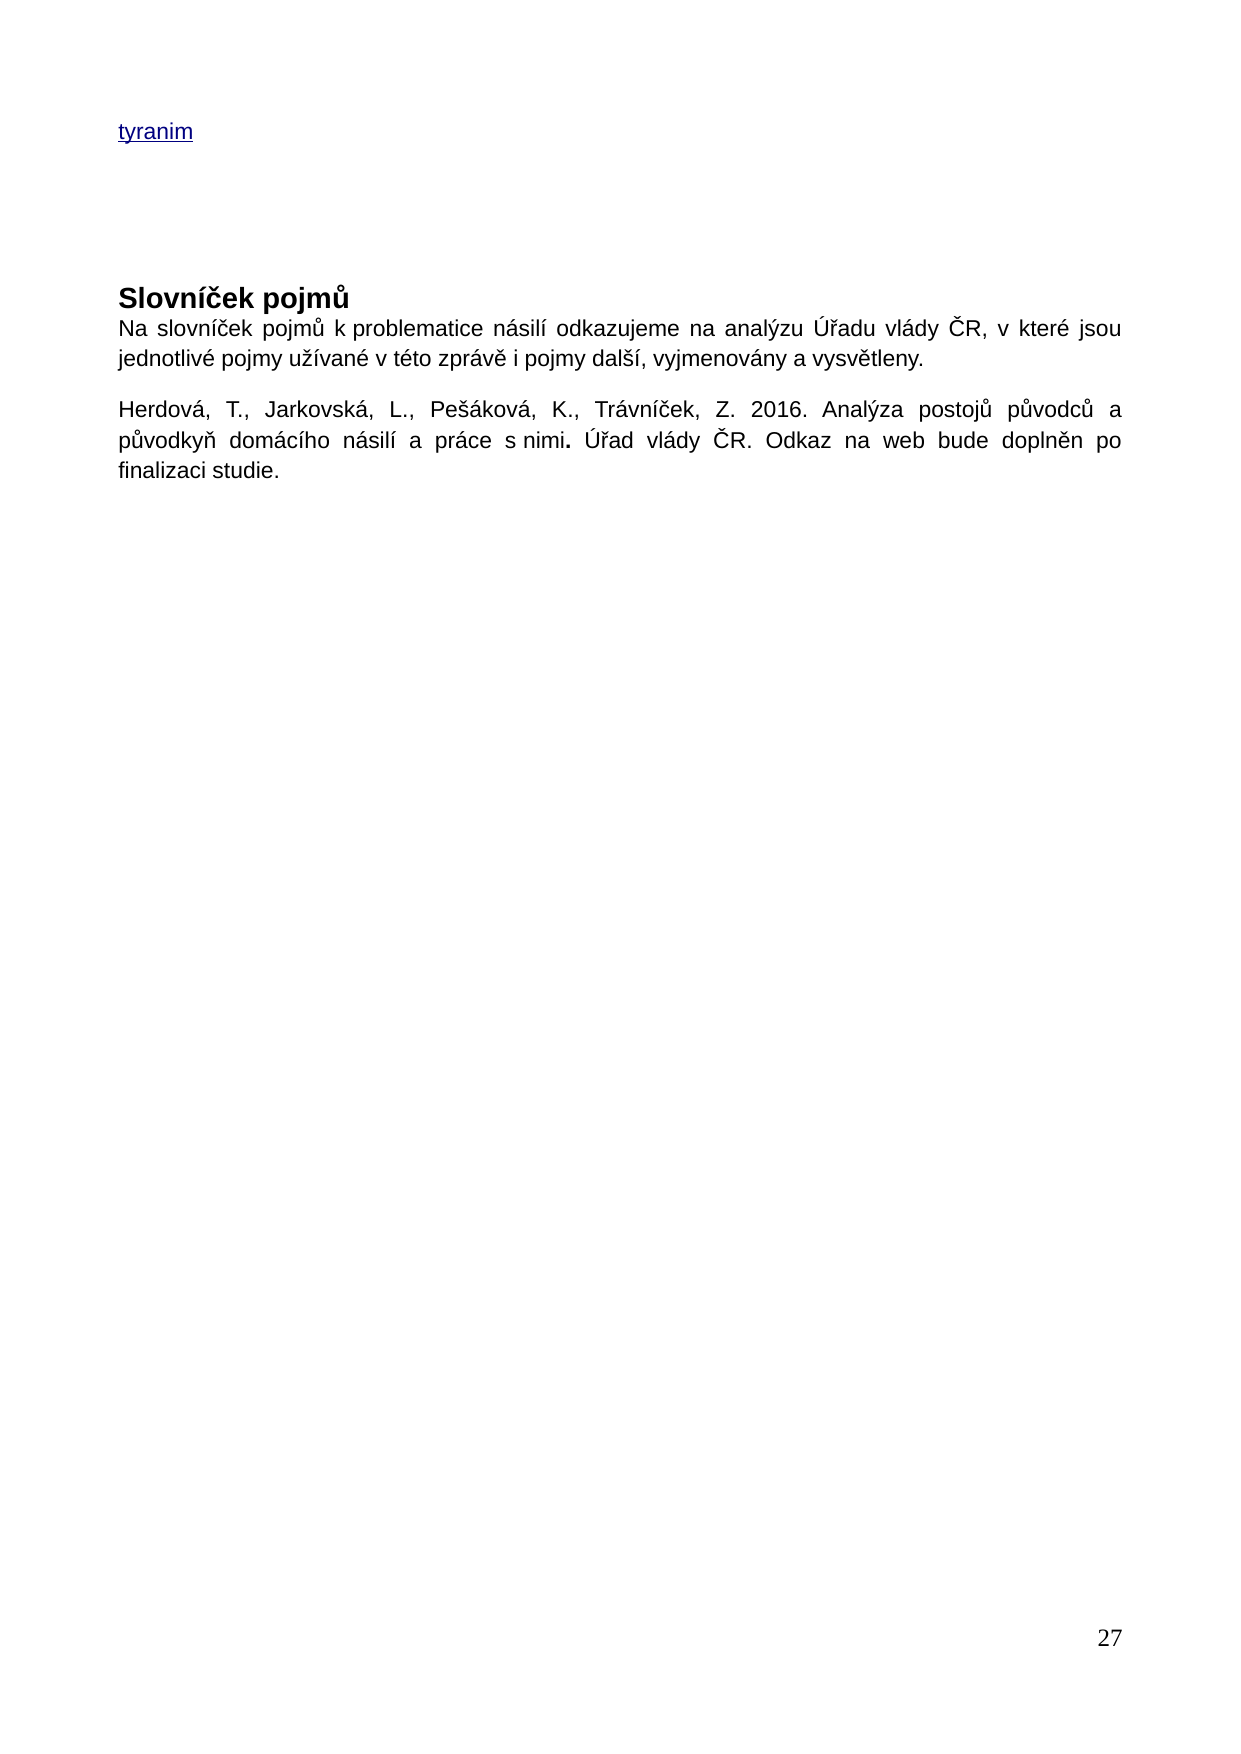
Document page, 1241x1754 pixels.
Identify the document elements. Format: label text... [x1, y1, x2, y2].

text Slovníček pojmů [118, 282, 1122, 315]
text Na slovníček pojmů k problematice násilí odkazujeme na analýzu Úřadu vlády ČR, v které jsou jednotlivé pojmy užívané v této zprávě i pojmy další, vyjmenovány a vysvětleny. [118, 315, 1122, 372]
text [118, 118, 1122, 144]
text Herdová, T., Jarkovská, L., Pešáková, K., Trávníček, Z. 2016. Analýza postojů původců a původkyň domácího násilí a práce s nimi. Úřad vlády ČR. Odkaz na web bude doplněn po finalizaci studie. [118, 396, 1122, 483]
